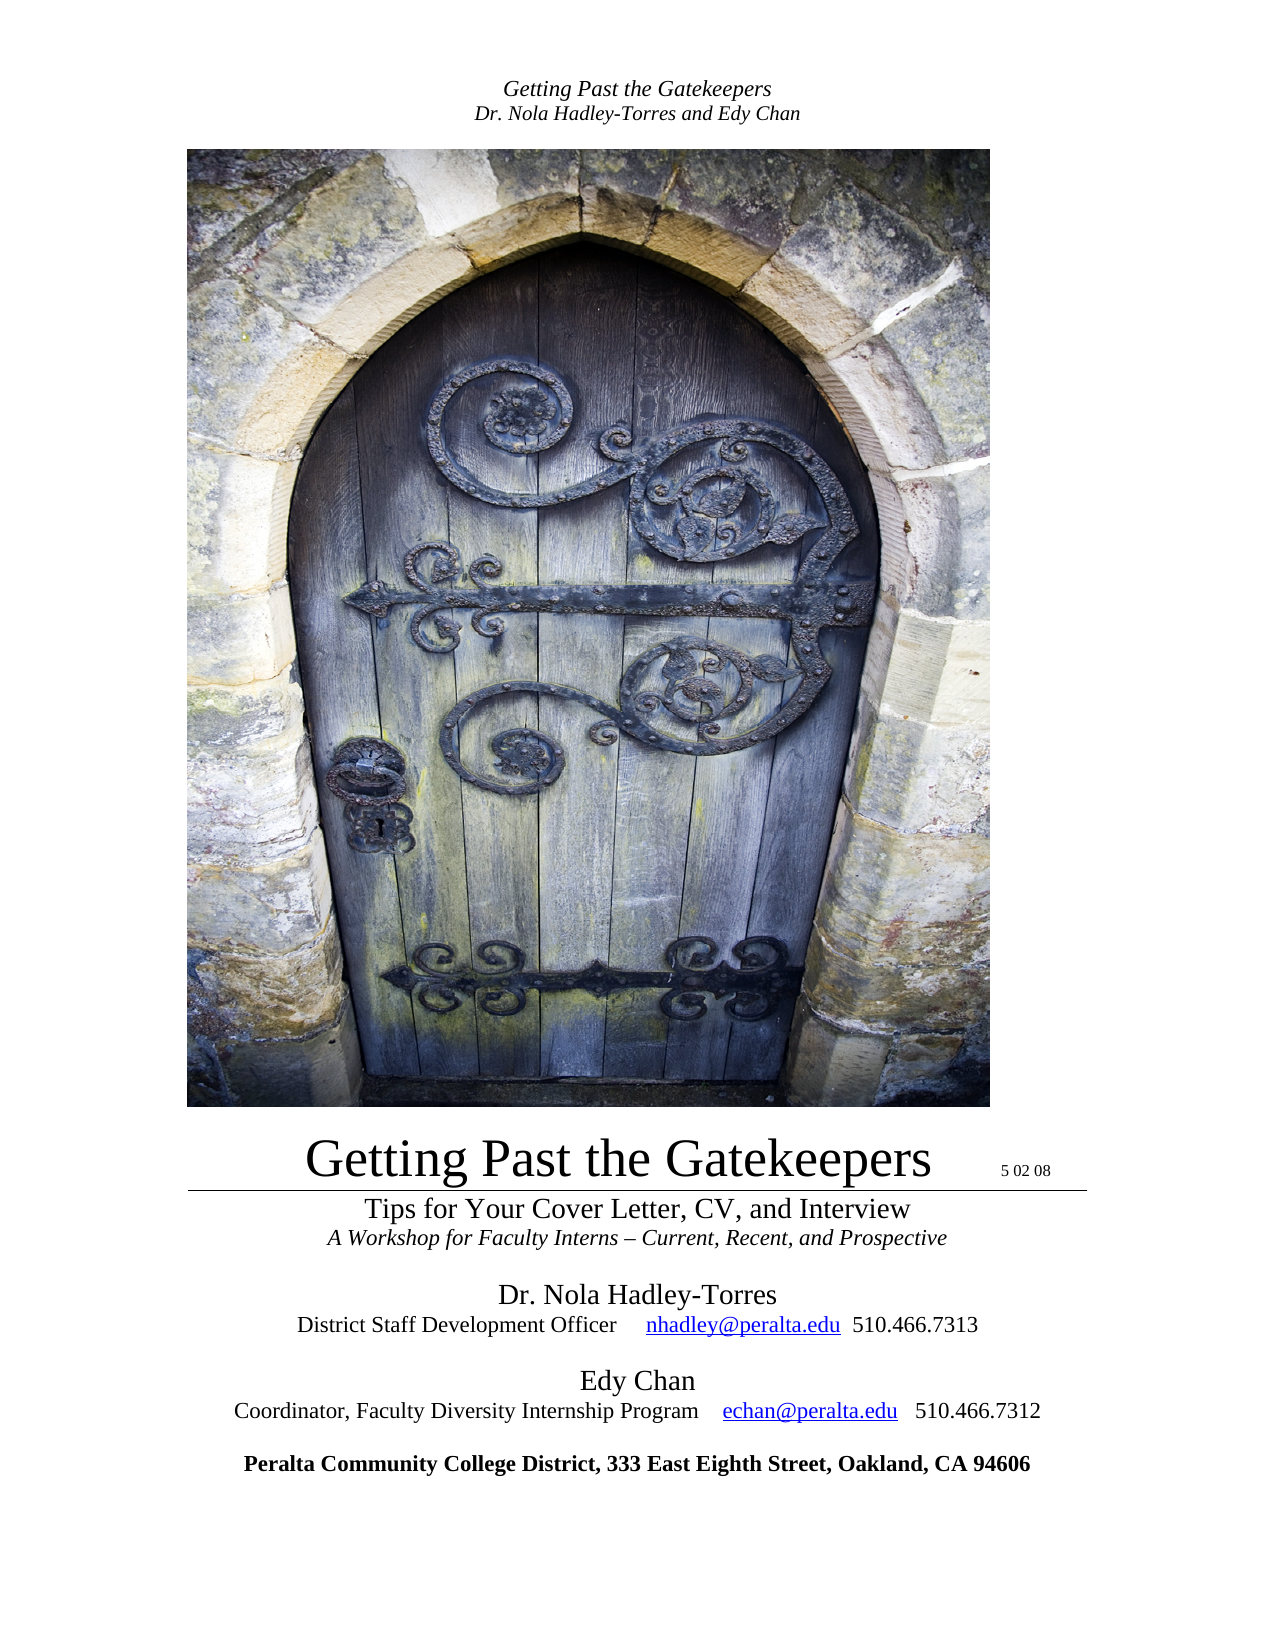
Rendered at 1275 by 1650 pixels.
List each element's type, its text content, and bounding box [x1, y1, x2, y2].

text Getting Past the Gatekeepers 5 02 08 [187, 1126, 1087, 1191]
text Peralta Community College District, [187, 1450, 1087, 1476]
text District Staff Development Officer nhadley@peralta.edu 510.466.7313 [187, 1311, 1087, 1337]
text Coordinator, Faculty Diversity Internship Program echan@peralta.edu 510.466.7312 [187, 1397, 1087, 1423]
picture [187, 149, 990, 1107]
text Tips for Your Cover Letter, CV, and Interview [187, 1191, 1087, 1224]
text Dr. Nola Hadley-Torres [187, 1277, 1087, 1311]
text A Workshop for Faculty Interns – Current, Recent, and Prospective [187, 1224, 1087, 1251]
text Edy Chan [187, 1363, 1087, 1397]
